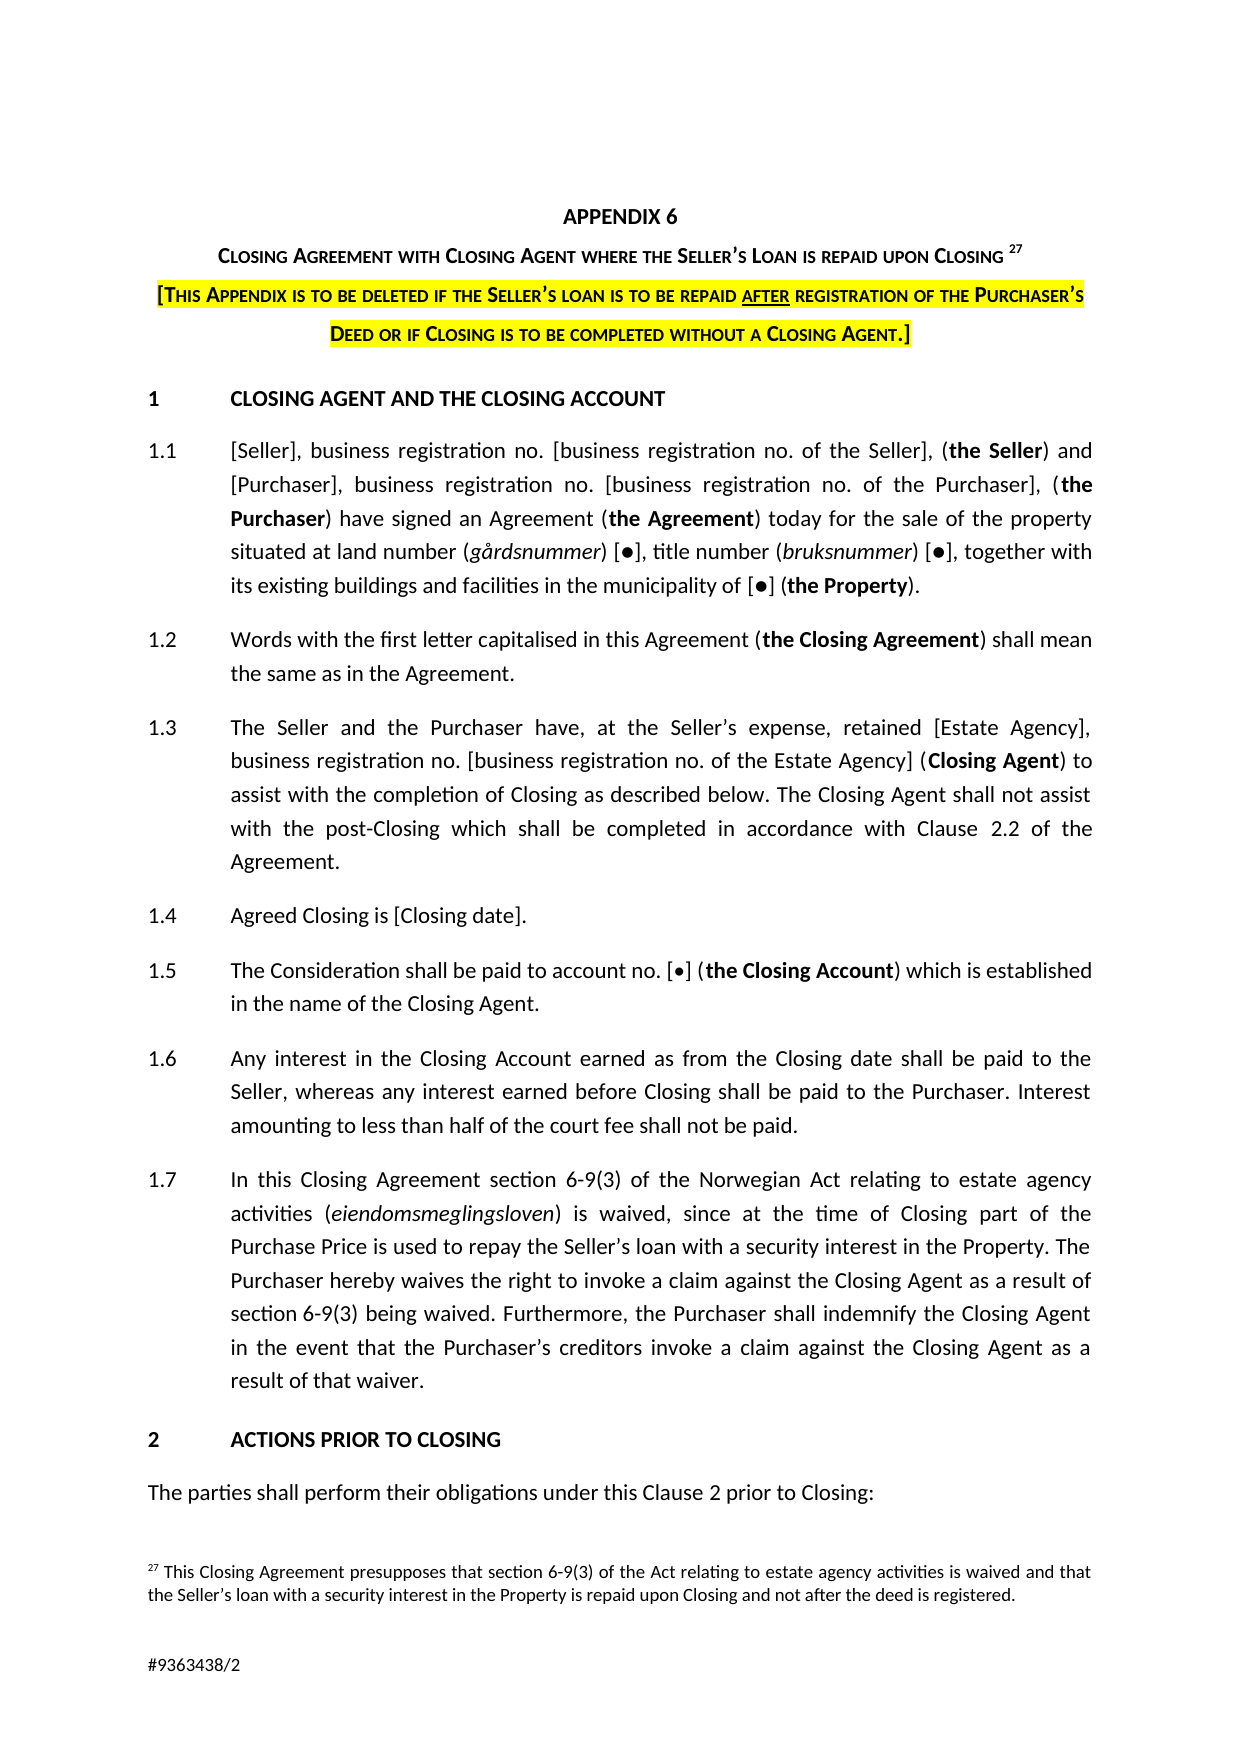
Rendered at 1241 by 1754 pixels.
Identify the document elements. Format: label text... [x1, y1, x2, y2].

text The parties shall perform their obligations under this Clause 2 prior to Closing: [148, 1478, 1093, 1506]
text Words with the first letter capitalised in this Agreement (the Closing Agreement) shall mean the same as in the Agreement. [148, 625, 1093, 687]
text [Seller], business registration no. [business registration no. of the Seller], (the Seller) and [Purchaser], business registration no. [business registration no. of the Purchaser], (the Purchaser) have signed an Agreement (the Agreement) today for the sale of the property situated at land number (gårdsnummer) [●], title number (bruksnummer) [●], together with its existing buildings and facilities in the municipality of [●] (the Property). [148, 437, 1093, 599]
text The Consideration shall be paid to account no. [•] (the Closing Account) which is established in the name of the Closing Agent. [148, 956, 1093, 1018]
text [This Appendix is to be deleted if the Seller’s loan is to be repaid after registration of the Purchaser’s Deed or if Closing is to be completed without a Closing Agent.] [148, 280, 1093, 347]
text In this Closing Agreement section 6-9(3) of the Norwegian Act relating to estate agency activities (eiendomsmeglingsloven) is waived, since at the time of Closing part of the Purchase Price is used to repay the Seller’s loan with a security interest in the Property. The Purchaser hereby waives the right to invoke a claim against the Closing Agent as a result of section 6-9(3) being waived. Furthermore, the Purchaser shall indemnify the Closing Agent in the event that the Purchaser’s creditors invoke a claim against the Closing Agent as a result of that waiver. [148, 1165, 1093, 1395]
text Closing Agreement with Closing Agent where the Seller’s Loan is repaid upon Closing [148, 241, 1093, 269]
text Any interest in the Closing Account earned as from the Closing date shall be paid to the Seller, whereas any interest earned before Closing shall be paid to the Purchaser. Interest amounting to less than half of the court fee shall not be paid. [148, 1044, 1093, 1139]
text APPENDIX 6 [148, 202, 1093, 230]
list Closing Agent and the Closing Account [148, 384, 1093, 412]
text Agreed Closing is [Closing date]. [148, 902, 1093, 930]
text ACTIONS PRIOR TO Closing [148, 1425, 1093, 1453]
text The Seller and the Purchaser have, at the Seller’s expense, retained [Estate Agency], business registration no. [business registration no. of the Estate Agency] (Closing Agent) to assist with the completion of Closing as described below. The Closing Agent shall not assist with the post-Closing which shall be completed in accordance with Clause 2.2 of the Agreement. [148, 713, 1093, 875]
